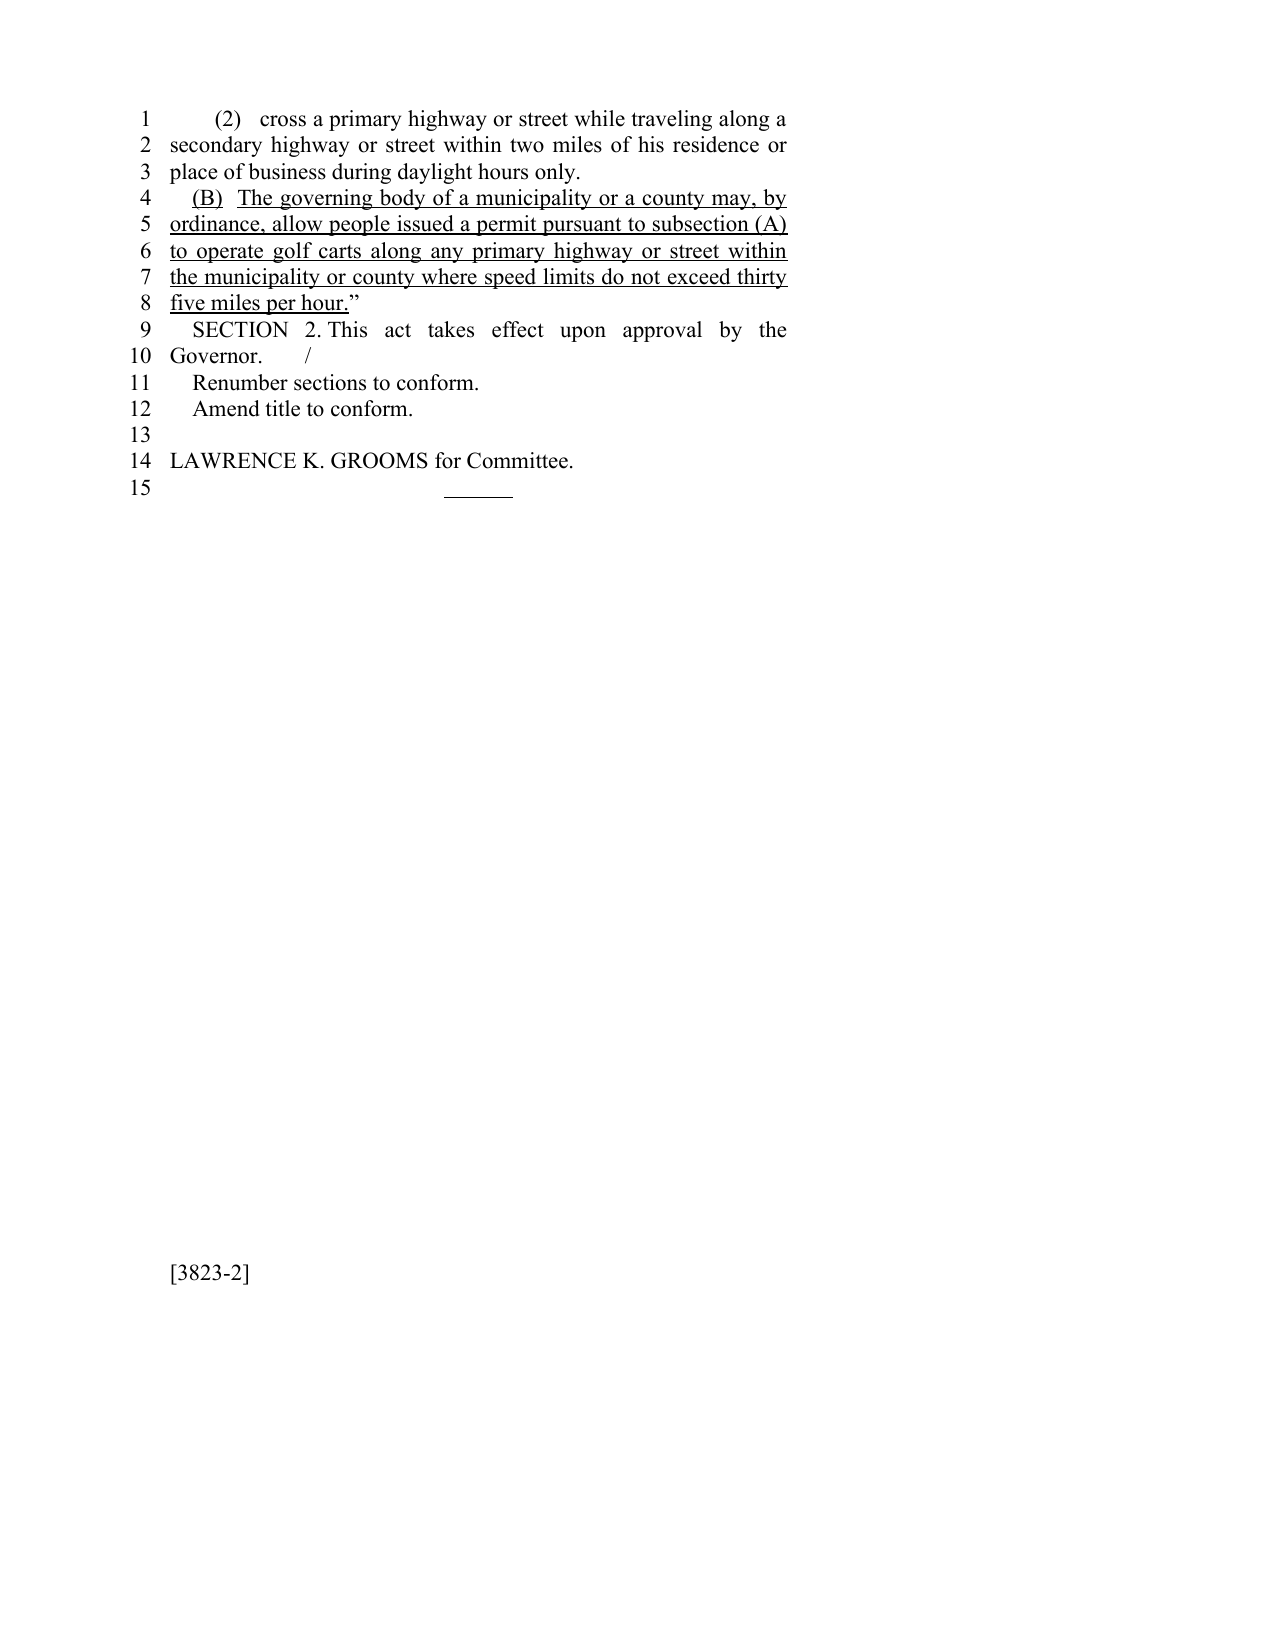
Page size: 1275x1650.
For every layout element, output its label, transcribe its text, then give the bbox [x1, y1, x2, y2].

text (B) The governing body of a municipality or a county may, by ordinance, allow people issued a permit pursuant to subsection (A) to operate golf carts along any primary highway or street within the municipality or county where speed limits do not exceed thirty five miles per hour.” [169, 184, 787, 233]
text (2) cross a primary highway or street while traveling along a secondary highway or street within two miles of his residence or place of business during daylight hours only. [169, 105, 787, 184]
text (B) The governing body of a municipality or a county may, by ordinance, allow people issued a permit pursuant to subsection (A) to operate golf carts along any primary highway or street within the municipality or county where speed limits do not exceed thirty five miles per hour.” [169, 287, 787, 316]
text Amend title to conform. [169, 395, 787, 421]
text Renumber sections to conform. [169, 368, 787, 395]
text LAWRENCE K. GROOMS for Committee. [169, 448, 787, 474]
text SECTION 2. This act takes effect upon approval by the Governor. / [169, 316, 787, 368]
